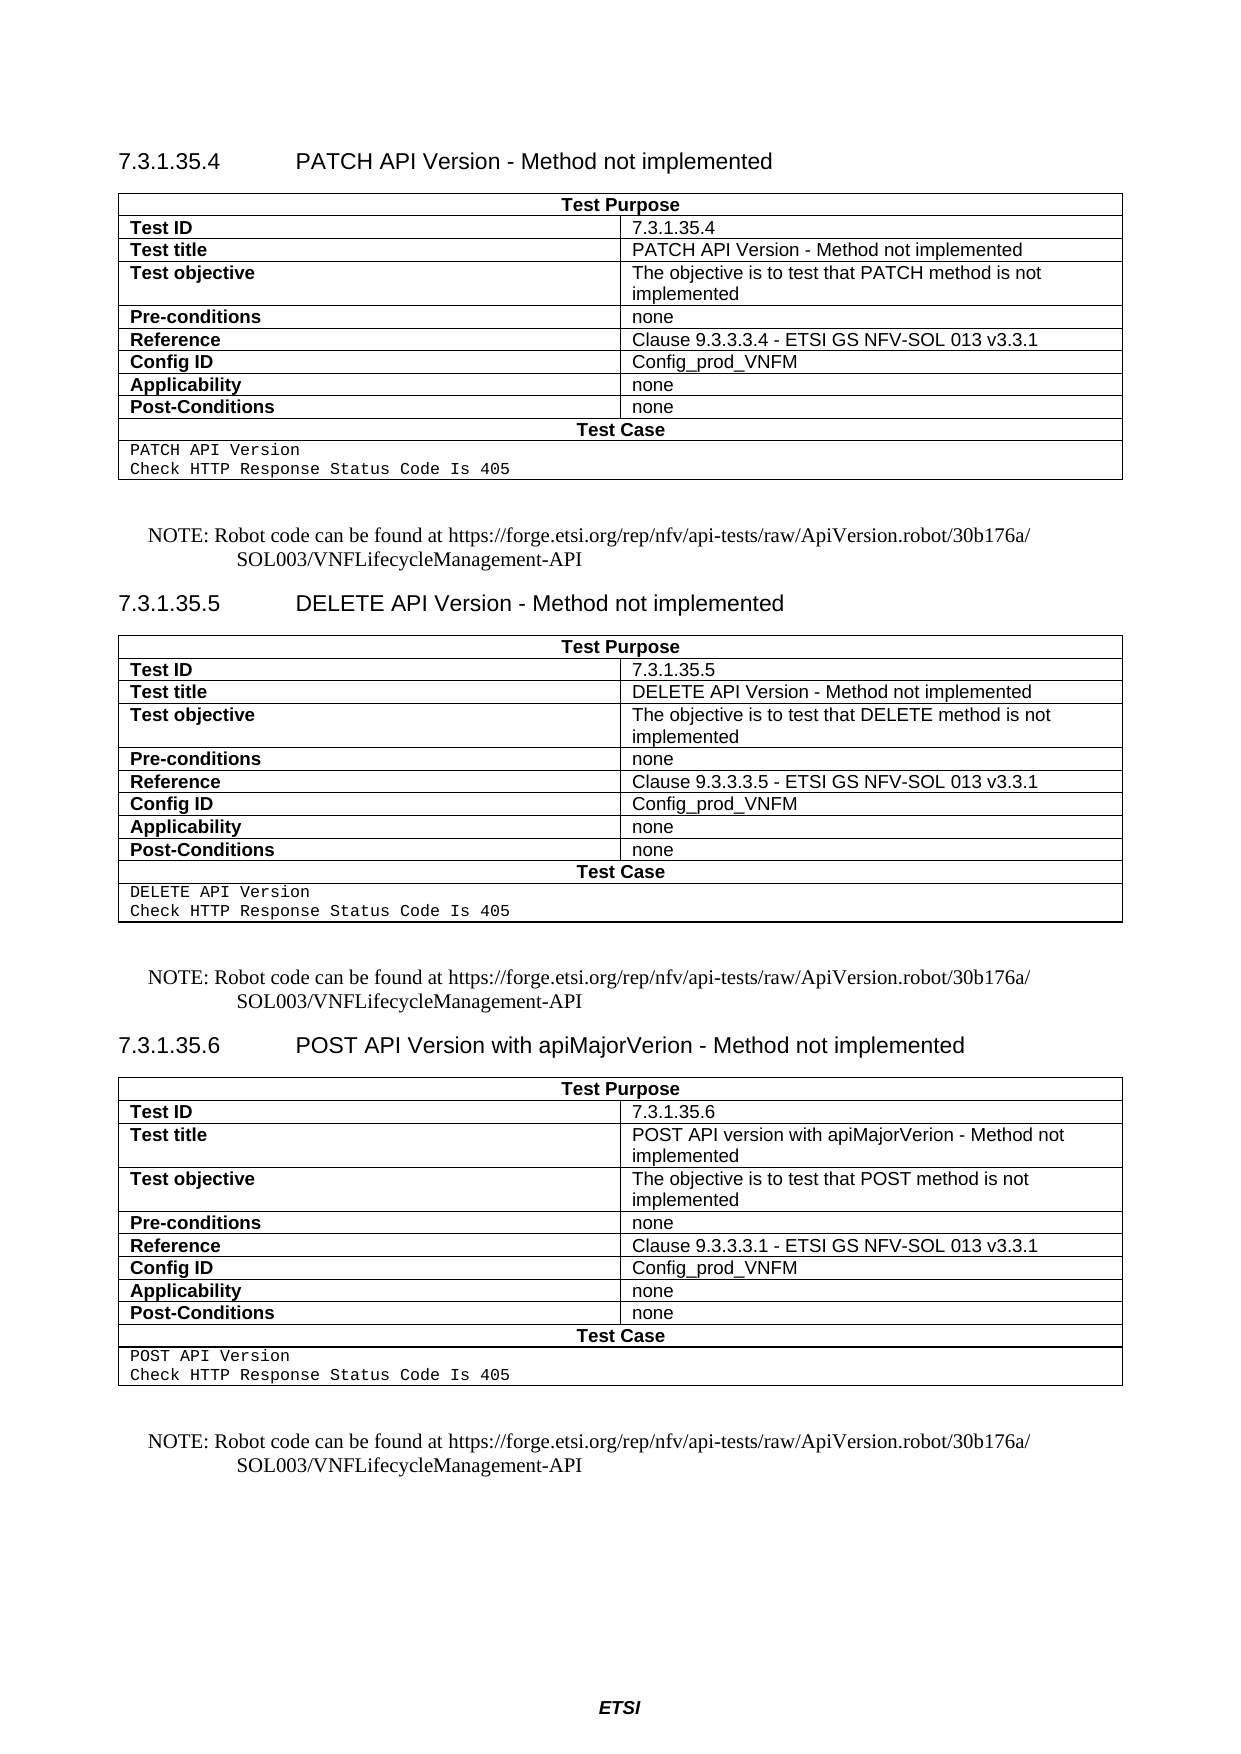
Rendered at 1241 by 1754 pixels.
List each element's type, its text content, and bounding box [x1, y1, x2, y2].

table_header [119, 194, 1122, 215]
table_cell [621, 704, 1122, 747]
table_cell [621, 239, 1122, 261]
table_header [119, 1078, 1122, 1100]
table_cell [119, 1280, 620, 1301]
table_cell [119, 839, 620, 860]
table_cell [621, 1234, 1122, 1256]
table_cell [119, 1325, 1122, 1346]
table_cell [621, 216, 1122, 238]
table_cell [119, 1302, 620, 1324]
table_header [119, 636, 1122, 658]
text NOTE: Robot code can be found at https://forge.etsi.org/rep/nfv/api-tests/raw/ApiVersion.robot/30b176a/SOL003/VNFLifecycleManagement-API [148, 965, 1122, 1013]
subtitle 7.3.1.35.5 DELETE API Version - Method not implemented [118, 590, 1122, 616]
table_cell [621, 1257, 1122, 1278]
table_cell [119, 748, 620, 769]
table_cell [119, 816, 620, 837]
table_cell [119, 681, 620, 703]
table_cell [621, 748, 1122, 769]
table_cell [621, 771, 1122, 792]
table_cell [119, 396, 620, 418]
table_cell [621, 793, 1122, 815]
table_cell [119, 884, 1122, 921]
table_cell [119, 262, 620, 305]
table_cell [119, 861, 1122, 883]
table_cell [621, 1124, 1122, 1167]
subtitle 7.3.1.35.4 PATCH API Version - Method not implemented [118, 148, 1122, 174]
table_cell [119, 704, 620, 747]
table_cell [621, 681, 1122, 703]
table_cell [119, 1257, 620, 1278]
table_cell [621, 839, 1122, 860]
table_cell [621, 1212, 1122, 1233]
subtitle 7.3.1.35.6 POST API Version with apiMajorVerion - Method not implemented [118, 1032, 1122, 1058]
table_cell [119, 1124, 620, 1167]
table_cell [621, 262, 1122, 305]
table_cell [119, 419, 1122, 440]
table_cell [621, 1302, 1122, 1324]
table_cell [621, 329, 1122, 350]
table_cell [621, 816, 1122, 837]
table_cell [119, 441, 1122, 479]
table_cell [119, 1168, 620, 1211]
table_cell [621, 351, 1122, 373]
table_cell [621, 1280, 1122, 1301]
text NOTE: Robot code can be found at https://forge.etsi.org/rep/nfv/api-tests/raw/ApiVersion.robot/30b176a/SOL003/VNFLifecycleManagement-API [148, 1429, 1122, 1477]
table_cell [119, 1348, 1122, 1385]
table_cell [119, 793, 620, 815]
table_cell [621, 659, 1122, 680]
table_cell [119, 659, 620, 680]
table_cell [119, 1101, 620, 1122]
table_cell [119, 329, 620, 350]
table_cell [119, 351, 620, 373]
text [148, 523, 1122, 571]
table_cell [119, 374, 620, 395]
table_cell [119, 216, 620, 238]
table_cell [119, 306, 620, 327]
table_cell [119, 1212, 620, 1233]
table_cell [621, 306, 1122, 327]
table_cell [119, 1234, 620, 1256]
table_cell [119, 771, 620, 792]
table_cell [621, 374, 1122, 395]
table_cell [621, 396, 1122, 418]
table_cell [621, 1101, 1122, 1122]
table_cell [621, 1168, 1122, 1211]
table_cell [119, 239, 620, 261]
